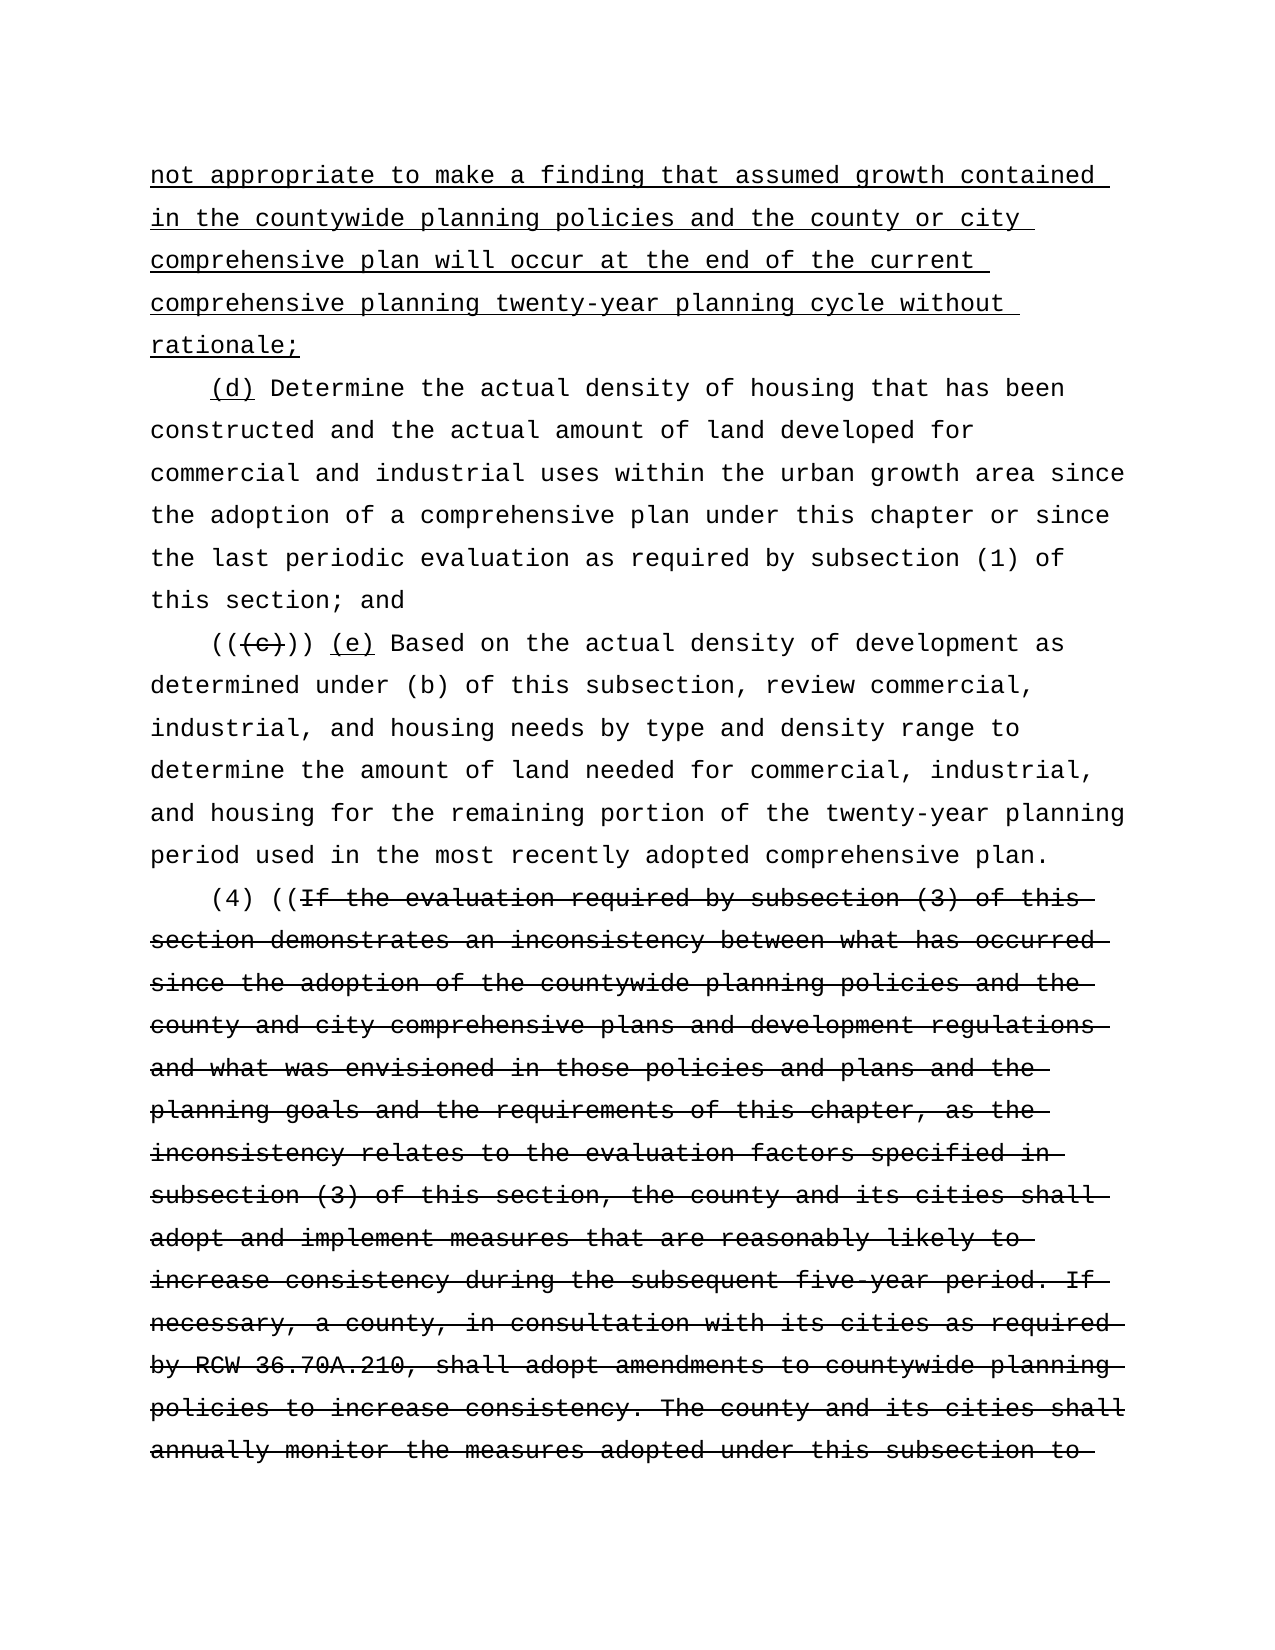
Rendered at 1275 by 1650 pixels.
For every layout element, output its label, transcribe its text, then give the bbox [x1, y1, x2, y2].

text (((c))) (e) Based on the actual density of development as determined under (b) of this subsection, review commercial, industrial, and housing needs by type and density range to determine the amount of land needed for commercial, industrial, and housing for the remaining portion of the twenty-year planning period used in the most recently adopted comprehensive plan. [150, 617, 1125, 872]
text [150, 1411, 1125, 1467]
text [150, 150, 1125, 362]
text (d) Determine the actual density of housing that has been constructed and the actual amount of land developed for commercial and industrial uses within the urban growth area since the adoption of a comprehensive plan under this chapter or since the last periodic evaluation as required by subsection (1) of this section; and [150, 362, 1125, 617]
